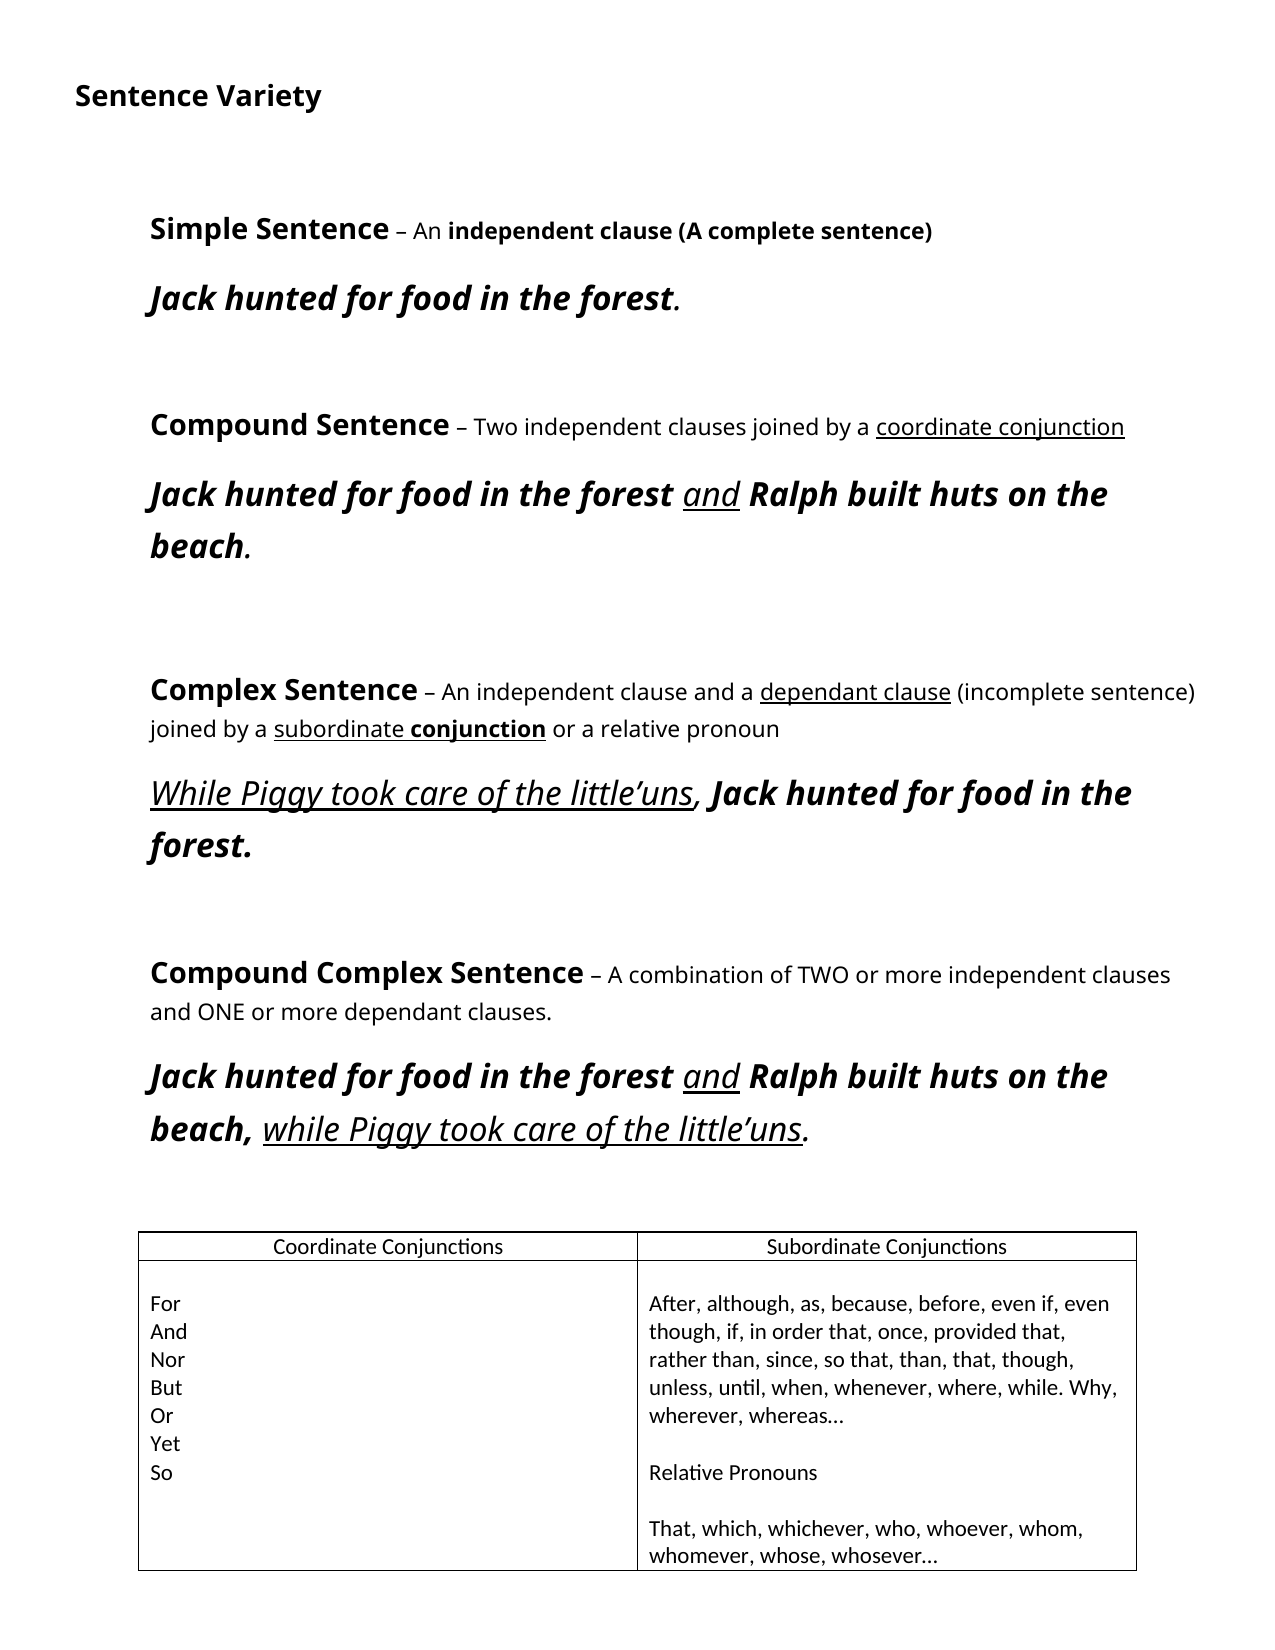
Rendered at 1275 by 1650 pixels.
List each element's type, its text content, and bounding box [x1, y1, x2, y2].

text While Piggy took care of the little’uns, Jack hunted for food in the forest. [150, 770, 1200, 868]
table_header Coordinate Conjunctions [139, 1233, 637, 1260]
text Compound Sentence – Two independent clauses joined by a coordinate conjunction [75, 404, 1200, 444]
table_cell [139, 1261, 637, 1570]
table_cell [638, 1261, 1136, 1570]
text Jack hunted for food in the forest. [75, 274, 1200, 320]
text Complex Sentence – An independent clause and a dependant clause (incomplete sentence) joined by a subordinate conjunction or a relative pronoun [150, 669, 1200, 744]
text Jack hunted for food in the forest and Ralph built huts on the beach. [150, 471, 1200, 568]
text Sentence Variety [75, 75, 1200, 115]
table_header Subordinate Conjunctions [638, 1233, 1136, 1260]
text Jack hunted for food in the forest and Ralph built huts on the beach, while Piggy took care of the little’uns. [150, 1053, 1200, 1151]
text Compound Complex Sentence – A combination of TWO or more independent clauses and ONE or more dependant clauses. [150, 952, 1200, 1028]
text Simple Sentence – An independent clause (A complete sentence) [75, 208, 1200, 248]
